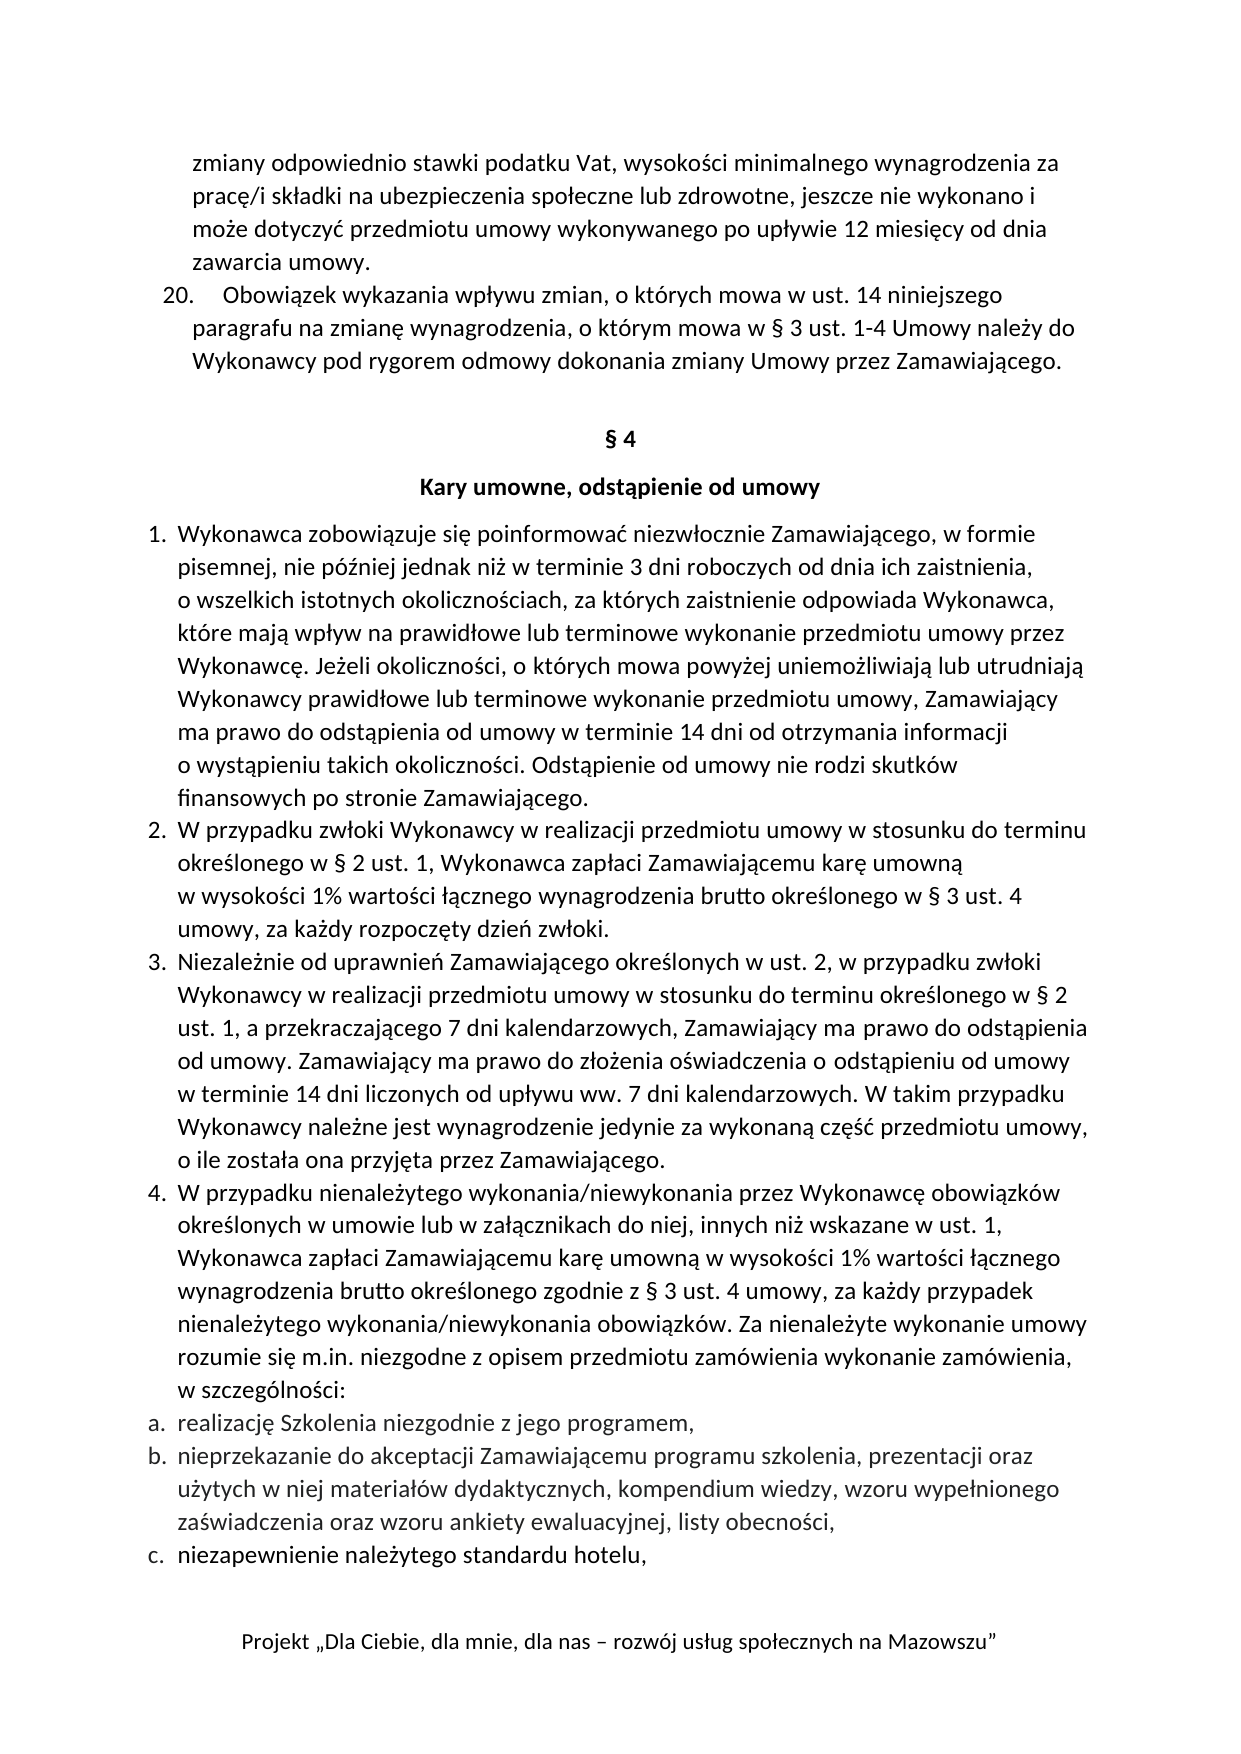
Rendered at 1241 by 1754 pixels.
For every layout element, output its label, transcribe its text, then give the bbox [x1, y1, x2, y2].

text Kary umowne, odstąpienie od umowy [148, 471, 1093, 501]
list Obowiązek wykazania wpływu zmian, o których mowa w ust. 14 niniejszego paragrafu na zmianę wynagrodzenia, o którym mowa w § 3 ust. 1-4 Umowy należy do Wykonawcy pod rygorem odmowy dokonania zmiany Umowy przez Zamawiającego. [162, 279, 1093, 376]
list W przypadku zwłoki Wykonawcy w realizacji przedmiotu umowy w stosunku do terminu określonego w § 2 ust. 1, Wykonawca zapłaci Zamawiającemu karę umowną w wysokości 1% wartości łącznego wynagrodzenia brutto określonego w § 3 ust. 4 umowy, za każdy rozpoczęty dzień zwłoki. [148, 815, 1093, 944]
list nieprzekazanie do akceptacji Zamawiającemu programu szkolenia, prezentacji oraz użytych w niej materiałów dydaktycznych, kompendium wiedzy, wzoru wypełnionego zaświadczenia oraz wzoru ankiety ewaluacyjnej, listy obecności, [148, 1440, 1093, 1536]
list realizację Szkolenia niezgodnie z jego programem, [148, 1407, 1093, 1438]
text § 4 [148, 423, 1093, 454]
list Wykonawca zobowiązuje się poinformować niezwłocznie Zamawiającego, w formie pisemnej, nie później jednak niż w terminie 3 dni roboczych od dnia ich zaistnienia, o wszelkich istotnych okolicznościach, za których zaistnienie odpowiada Wykonawca, które mają wpływ na prawidłowe lub terminowe wykonanie przedmiotu umowy przez Wykonawcę. Jeżeli okoliczności, o których mowa powyżej uniemożliwiają lub utrudniają Wykonawcy prawidłowe lub terminowe wykonanie przedmiotu umowy, Zamawiający ma prawo do odstąpienia od umowy w terminie 14 dni od otrzymania informacji o wystąpieniu takich okoliczności. Odstąpienie od umowy nie rodzi skutków finansowych po stronie Zamawiającego. [148, 518, 1093, 812]
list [162, 148, 1093, 277]
list niezapewnienie należytego standardu hotelu, [148, 1539, 1093, 1569]
list W przypadku nienależytego wykonania/niewykonania przez Wykonawcę obowiązków określonych w umowie lub w załącznikach do niej, innych niż wskazane w ust. 1, Wykonawca zapłaci Zamawiającemu karę umowną w wysokości 1% wartości łącznego wynagrodzenia brutto określonego zgodnie z § 3 ust. 4 umowy, za każdy przypadek nienależytego wykonania/niewykonania obowiązków. Za nienależyte wykonanie umowy rozumie się m.in. niezgodne z opisem przedmiotu zamówienia wykonanie zamówienia, w szczególności: [148, 1177, 1093, 1405]
list Niezależnie od uprawnień Zamawiającego określonych w ust. 2, w przypadku zwłoki Wykonawcy w realizacji przedmiotu umowy w stosunku do terminu określonego w § 2 ust. 1, a przekraczającego 7 dni kalendarzowych, Zamawiający ma prawo do odstąpienia od umowy. Zamawiający ma prawo do złożenia oświadczenia o odstąpieniu od umowy w terminie 14 dni liczonych od upływu ww. 7 dni kalendarzowych. W takim przypadku Wykonawcy należne jest wynagrodzenie jedynie za wykonaną część przedmiotu umowy, o ile została ona przyjęta przez Zamawiającego. [148, 946, 1093, 1174]
